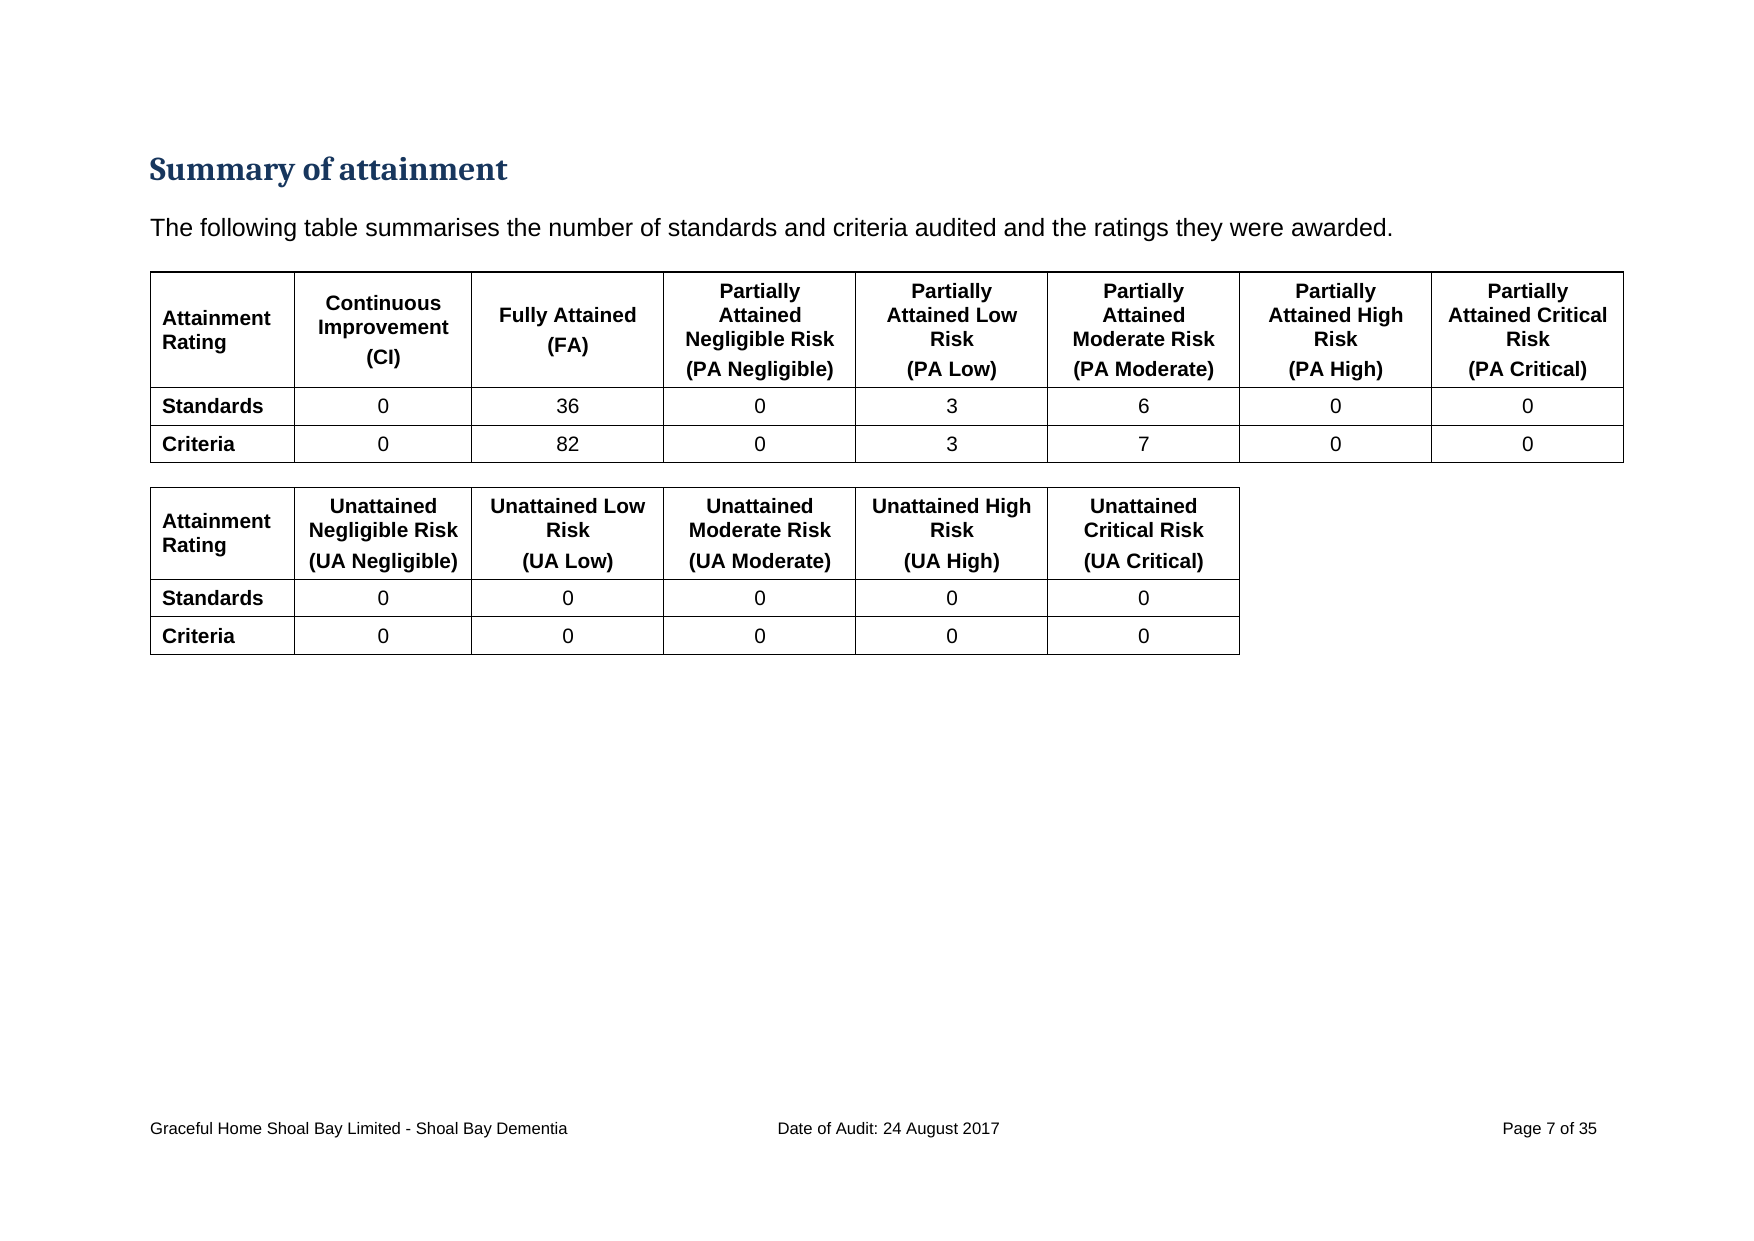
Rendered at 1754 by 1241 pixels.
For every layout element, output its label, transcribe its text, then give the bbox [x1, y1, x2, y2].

table_cell 0 [295, 580, 471, 616]
table_cell 3 [856, 426, 1047, 462]
table_cell 0 [1432, 388, 1623, 424]
table_cell 82 [472, 426, 663, 462]
table_header Partially Attained Critical Risk (PA Critical) [1432, 273, 1623, 387]
table_cell 0 [295, 388, 471, 424]
table_cell 0 [856, 617, 1047, 654]
table_cell 7 [1048, 426, 1239, 462]
table_header Partially Attained Moderate Risk (PA Moderate) [1048, 273, 1239, 387]
table_cell 0 [1048, 580, 1239, 616]
table_cell 0 [856, 580, 1047, 616]
table_cell 0 [472, 580, 663, 616]
table_cell 36 [472, 388, 663, 424]
table_cell Criteria [151, 617, 294, 654]
table_header Partially Attained Negligible Risk (PA Negligible) [664, 273, 855, 387]
table_header Unattained Moderate Risk (UA Moderate) [664, 488, 855, 579]
table_cell 0 [1432, 426, 1623, 462]
table_cell 0 [664, 617, 855, 654]
table_header Partially Attained Low Risk (PA Low) [856, 273, 1047, 387]
table_cell 0 [664, 388, 855, 424]
table_header Unattained High Risk (UA High) [856, 488, 1047, 579]
text The following table summarises the number of standards and criteria audited and the ratings they were awarded. [150, 213, 1604, 242]
table_cell 6 [1048, 388, 1239, 424]
table_header Attainment Rating [151, 273, 294, 387]
table_cell Standards [151, 388, 294, 424]
table_header Unattained Critical Risk (UA Critical) [1048, 488, 1239, 579]
table_cell 0 [664, 426, 855, 462]
table_cell 3 [856, 388, 1047, 424]
table_cell 0 [1240, 426, 1431, 462]
table_cell 0 [1240, 388, 1431, 424]
table_cell Criteria [151, 426, 294, 462]
table_header Partially Attained High Risk (PA High) [1240, 273, 1431, 387]
table_cell 0 [472, 617, 663, 654]
table_cell Standards [151, 580, 294, 616]
table_cell 0 [295, 617, 471, 654]
table_header Unattained Negligible Risk (UA Negligible) [295, 488, 471, 579]
table_cell 0 [1048, 617, 1239, 654]
table_cell 0 [664, 580, 855, 616]
table_header Fully Attained (FA) [472, 273, 663, 387]
table_header Attainment Rating [151, 488, 294, 579]
subtitle Summary of attainment [150, 150, 1604, 188]
table_header Continuous Improvement (CI) [295, 273, 471, 387]
table_header Unattained Low Risk (UA Low) [472, 488, 663, 579]
table_cell 0 [295, 426, 471, 462]
